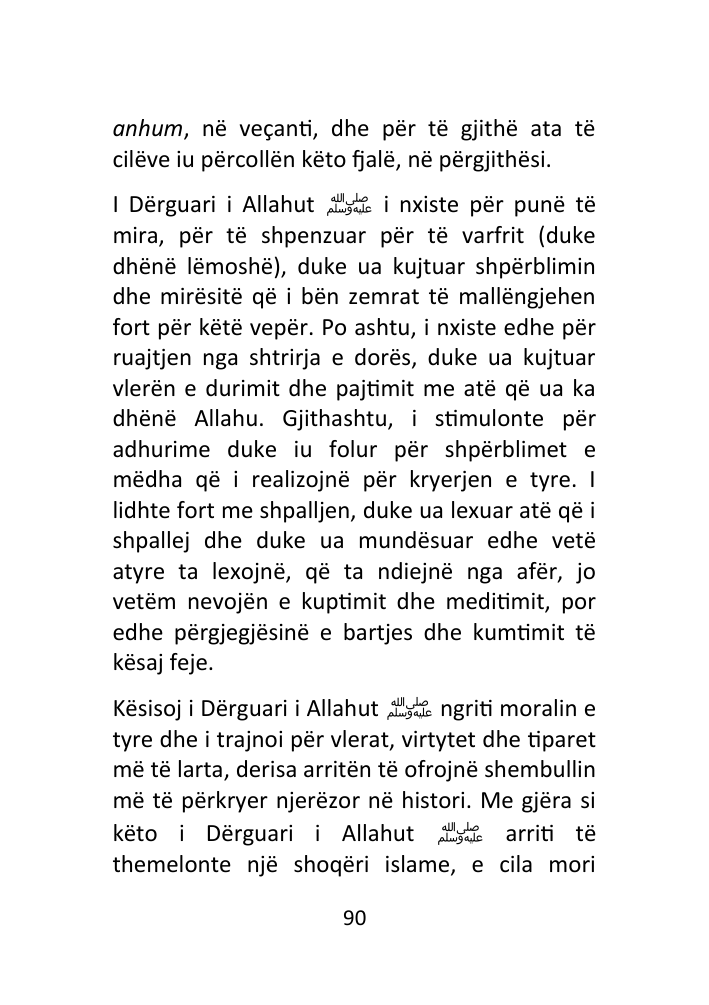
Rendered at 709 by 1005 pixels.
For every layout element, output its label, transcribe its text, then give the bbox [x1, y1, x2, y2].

text I Dërguari i Allahut ﷺ i nxiste për punë të mira, për të shpenzuar për të varfrit (duke dhënë lëmoshë), duke ua kujtuar shpërblimin dhe mirësitë që i bën zemrat të mallëngjehen fort për këtë vepër. Po ashtu, i nxiste edhe për ruajtjen nga shtrirja e dorës, duke ua kujtuar vlerën e durimit dhe pajtimit me atë që ua ka dhënë Allahu. Gjithashtu, i stimulonte për adhurime duke iu folur për shpërblimet e mëdha që i realizojnë për kryerjen e tyre. I lidhte fort me shpalljen, duke ua lexuar atë që i shpallej dhe duke ua mundësuar edhe vetë atyre ta lexojnë, që ta ndiejnë nga afër, jo vetëm nevojën e kuptimit dhe meditimit, por edhe përgjegjësinë e bartjes dhe kumtimit të kësaj feje. [112, 186, 597, 677]
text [112, 689, 597, 879]
text Këto thënie, pavarësisht se i dëgjuan ensarët drejtpërdrejt nga i Dërguari i Allahut ﷺ apo i dëgjuan nga muhaxhirët, patën efekt edukativ dhe arsimor për të gjithë sahabët, radijallahu anhum, në veçanti, dhe për të gjithë ata të cilëve iu përcollën këto fjalë, në përgjithësi. [112, 112, 597, 173]
